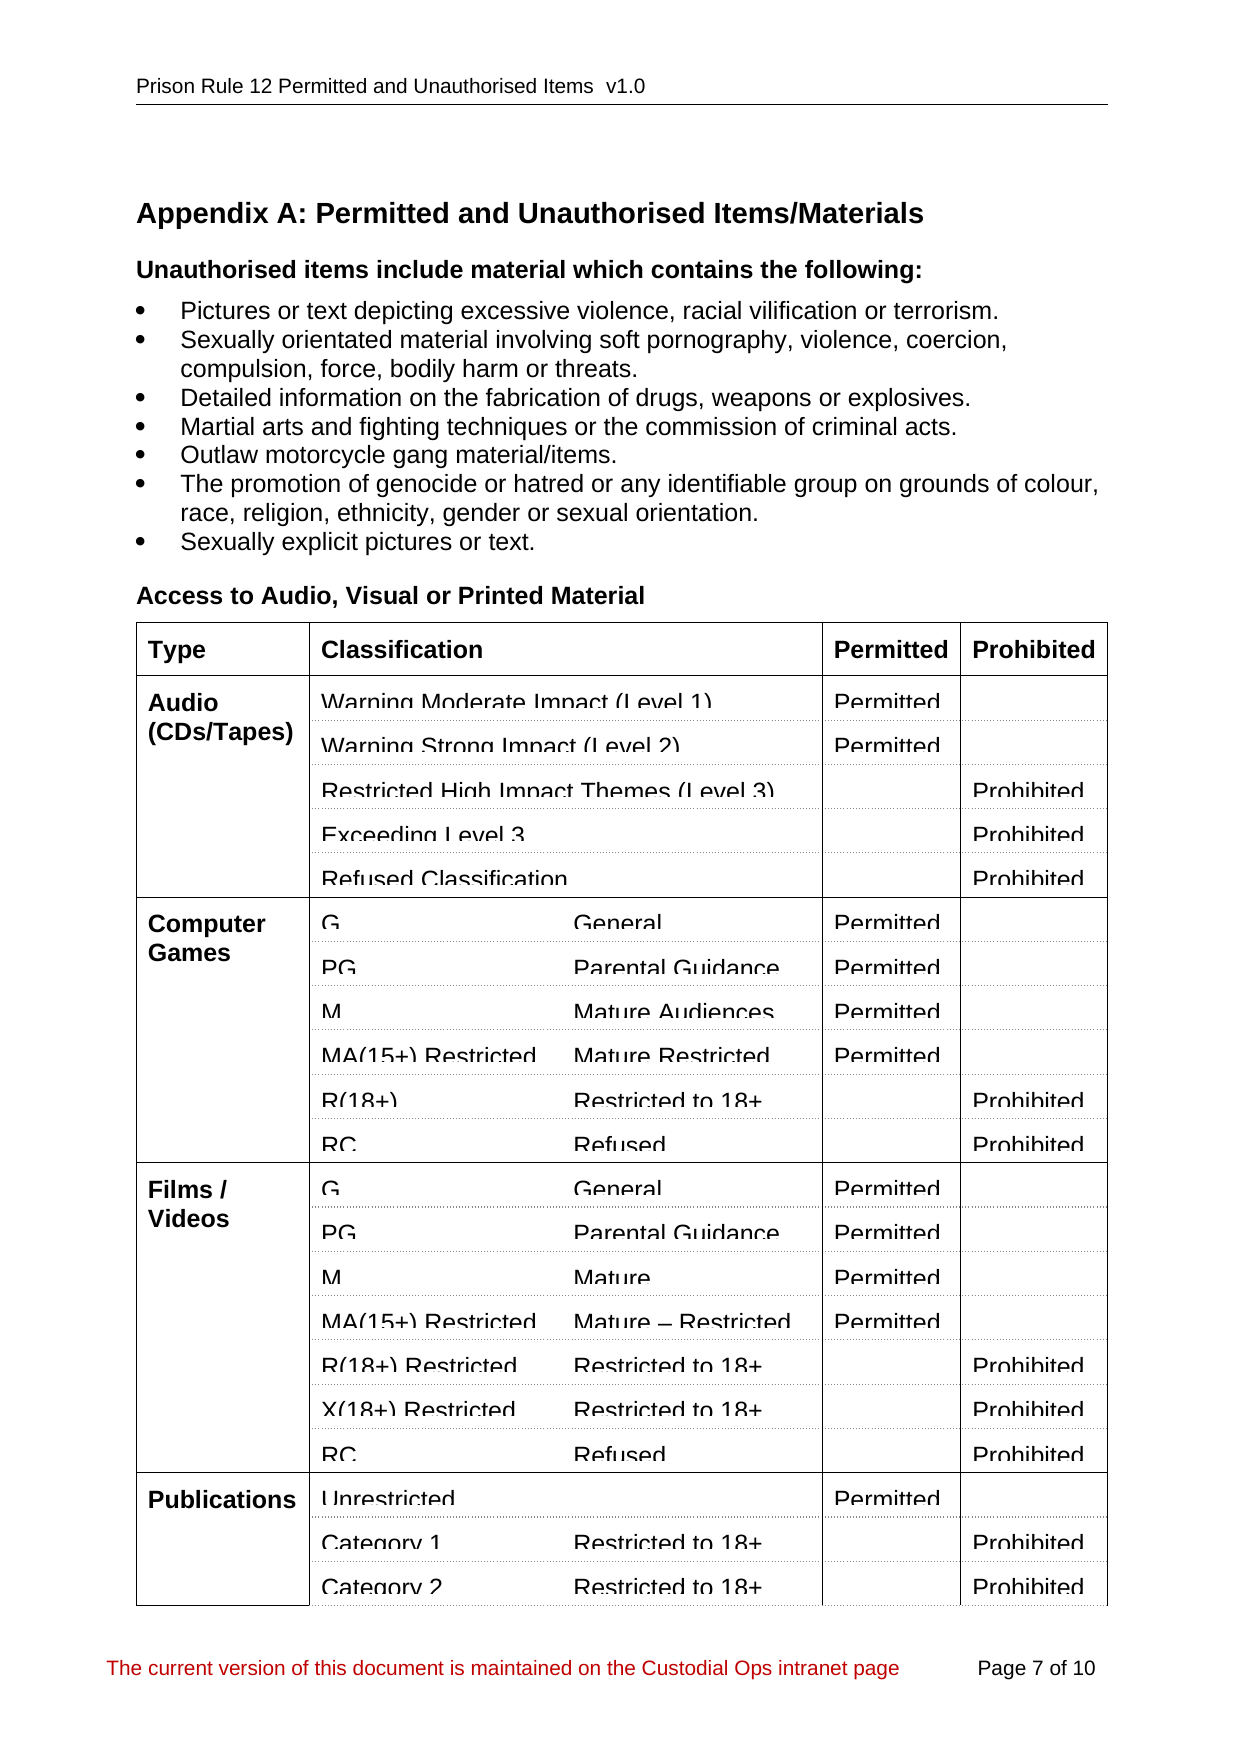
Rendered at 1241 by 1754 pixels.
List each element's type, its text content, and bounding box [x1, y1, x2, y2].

table_cell [961, 898, 1107, 941]
table_cell General [562, 1163, 822, 1206]
table_header Prohibited [961, 623, 1107, 675]
table_cell Restricted to 18+ Years [562, 1339, 822, 1383]
table_cell Prohibited [961, 1118, 1107, 1162]
table_cell [961, 1163, 1107, 1206]
table_cell Restricted to 18+ Years [562, 1384, 822, 1428]
table_cell [562, 1473, 822, 1516]
table_cell RC [310, 1428, 562, 1472]
text Unauthorised items include material which contains the following: [136, 255, 1108, 284]
table_cell [961, 985, 1107, 1029]
table_cell Refused Classification [310, 852, 822, 897]
table_cell Category 1 Restricted [310, 1516, 562, 1561]
table_cell Permitted [823, 1295, 960, 1339]
table_cell Restricted High Impact Themes (Level 3) [310, 764, 822, 808]
table_cell R(18+) [310, 1074, 562, 1118]
table_cell Permitted [823, 1473, 960, 1516]
table_cell R(18+) Restricted [310, 1339, 562, 1383]
table_cell Mature – Restricted [562, 1295, 822, 1339]
text Appendix A: Permitted and Unauthorised Items/Materials [136, 196, 1108, 230]
table_cell [961, 1295, 1107, 1339]
table_cell Permitted [823, 676, 960, 719]
table_cell Parental Guidance [562, 1206, 822, 1251]
table_cell [961, 941, 1107, 985]
table_cell [823, 1561, 960, 1605]
table_cell Permitted [823, 985, 960, 1029]
table_cell Refused Classification [562, 1428, 822, 1472]
table_cell Prohibited [961, 1074, 1107, 1118]
table_cell Permitted [823, 941, 960, 985]
table_cell M [310, 1251, 562, 1295]
table_header Classification [310, 623, 822, 675]
table_cell X(18+) Restricted [310, 1384, 562, 1428]
list Sexually explicit pictures or text. [136, 527, 1108, 556]
table_cell Prohibited [961, 852, 1107, 897]
table_cell Prohibited [961, 1561, 1107, 1605]
list The promotion of genocide or hatred or any identifiable group on grounds of colour, race, religion, ethnicity, gender or sexual orientation. [136, 469, 1108, 527]
table_cell [961, 1029, 1107, 1074]
table_cell Audio (CDs/Tapes) [137, 676, 309, 897]
table_cell Restricted to 18+ Years [562, 1561, 822, 1605]
table_cell Category 2 Restricted [310, 1561, 562, 1605]
table_cell [823, 1384, 960, 1428]
table_cell [823, 1428, 960, 1472]
table_cell G [310, 1163, 562, 1206]
table_cell Computer Games [137, 898, 309, 1162]
list Outlaw motorcycle gang material/items. [136, 440, 1108, 469]
table_cell Prohibited [961, 808, 1107, 852]
table_cell Permitted [823, 1163, 960, 1206]
table_cell [823, 1074, 960, 1118]
table_cell Publications [137, 1473, 309, 1605]
table_cell M [310, 985, 562, 1029]
table_cell Films / Videos [137, 1163, 309, 1472]
table_cell PG [310, 941, 562, 985]
table_header Type [137, 623, 309, 675]
table_cell Prohibited [961, 764, 1107, 808]
table_cell [823, 1339, 960, 1383]
table_cell Unrestricted [310, 1473, 562, 1516]
table_cell [823, 808, 960, 852]
table_cell Permitted [823, 1029, 960, 1074]
table_cell MA(15+) Restricted [310, 1295, 562, 1339]
table_cell Permitted [823, 1206, 960, 1251]
table_cell [961, 720, 1107, 764]
table_cell [961, 1473, 1107, 1516]
table_cell Permitted [823, 898, 960, 941]
table_cell Mature [562, 1251, 822, 1295]
table_cell RC [310, 1118, 562, 1162]
table_cell [961, 1206, 1107, 1251]
list Detailed information on the fabrication of drugs, weapons or explosives. [136, 383, 1108, 411]
table_cell Mature Audiences [562, 985, 822, 1029]
table_cell [823, 852, 960, 897]
table_cell PG [310, 1206, 562, 1251]
table_cell Prohibited [961, 1428, 1107, 1472]
table_cell General [562, 898, 822, 941]
list Pictures or text depicting excessive violence, racial vilification or terrorism. [136, 296, 1108, 325]
table_cell G [310, 898, 562, 941]
table_cell [961, 1251, 1107, 1295]
table_cell Warning Moderate Impact (Level 1) [310, 676, 822, 719]
table_cell Refused Classification [562, 1118, 822, 1162]
table_cell Prohibited [961, 1339, 1107, 1383]
table_cell MA(15+) Restricted [310, 1029, 562, 1074]
list Sexually orientated material involving soft pornography, violence, coercion, compulsion, force, bodily harm or threats. [136, 325, 1108, 383]
table_cell Restricted to 18+ Years [562, 1516, 822, 1561]
table_cell [823, 764, 960, 808]
table_cell [823, 1118, 960, 1162]
table_cell Warning Strong Impact (Level 2) [310, 720, 822, 764]
table_cell Permitted [823, 720, 960, 764]
table_cell Prohibited [961, 1516, 1107, 1561]
table_header Permitted [823, 623, 960, 675]
table_cell Prohibited [961, 1384, 1107, 1428]
table_cell [961, 676, 1107, 719]
table_cell Permitted [823, 1251, 960, 1295]
table_cell Mature Restricted [562, 1029, 822, 1074]
table_cell Parental Guidance [562, 941, 822, 985]
table_cell Exceeding Level 3 [310, 808, 822, 852]
text Access to Audio, Visual or Printed Material [136, 581, 1108, 609]
table_cell [823, 1516, 960, 1561]
list Martial arts and fighting techniques or the commission of criminal acts. [136, 411, 1108, 440]
table_cell Restricted to 18+ Years [562, 1074, 822, 1118]
